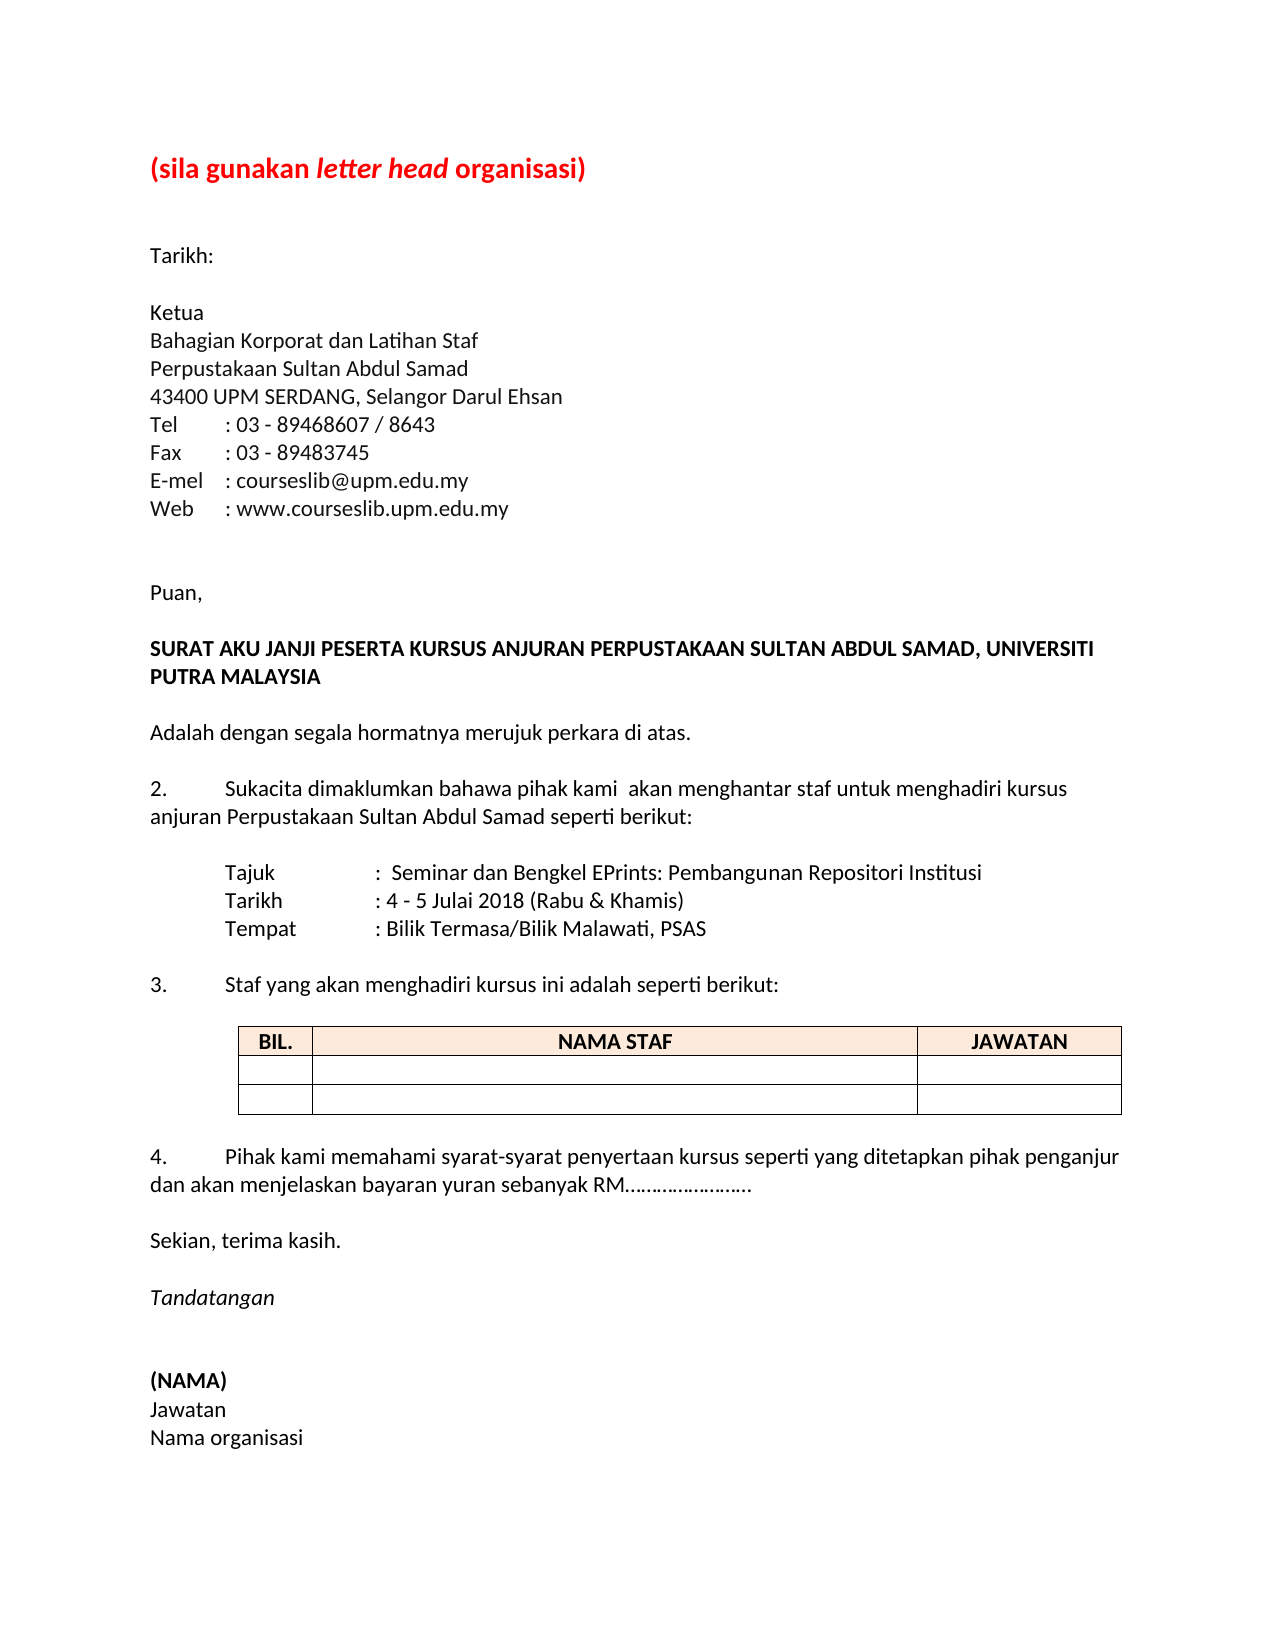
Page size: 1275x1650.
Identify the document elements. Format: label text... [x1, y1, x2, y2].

text Puan, [150, 578, 1125, 606]
table_header JAWATAN [918, 1027, 1121, 1055]
text Nama organisasi [150, 1423, 1125, 1451]
text Tandatangan [150, 1283, 1125, 1311]
text Tajuk : Seminar dan Bengkel EPrints: Pembangunan Repositori Institusi [150, 858, 1125, 886]
text Ketua [150, 298, 1125, 326]
text Web : www.courseslib.upm.edu.my [150, 494, 1125, 522]
table_cell [918, 1056, 1121, 1084]
text E-mel : courseslib@upm.edu.my [150, 466, 1125, 494]
table_header BIL. [239, 1027, 312, 1055]
text SURAT AKU JANJI PESERTA KURSUS ANJURAN PERPUSTAKAAN SULTAN ABDUL SAMAD, UNIVERSITI PUTRA MALAYSIA [150, 634, 1125, 690]
text 4. Pihak kami memahami syarat-syarat penyertaan kursus seperti yang ditetapkan pihak penganjur dan akan menjelaskan bayaran yuran sebanyak RM…………………… [150, 1142, 1125, 1198]
text Tarikh: [150, 242, 1125, 270]
table_cell [239, 1056, 312, 1084]
text Sekian, terima kasih. [150, 1227, 1125, 1254]
table_cell [918, 1085, 1121, 1113]
table_cell [239, 1085, 312, 1113]
text Tel : 03 - 89468607 / 8643 [150, 410, 1125, 438]
text Jawatan [150, 1395, 1125, 1423]
text (NAMA) [150, 1367, 1125, 1395]
text Tempat : Bilik Termasa/Bilik Malawati, PSAS [150, 914, 1125, 942]
table_cell [313, 1056, 917, 1084]
text (sila gunakan letter head organisasi) [150, 150, 1125, 186]
text 2. Sukacita dimaklumkan bahawa pihak kami akan menghantar staf untuk menghadiri kursus anjuran Perpustakaan Sultan Abdul Samad seperti berikut: [150, 774, 1125, 830]
text Bahagian Korporat dan Latihan Staf Perpustakaan Sultan Abdul Samad 43400 UPM SERDANG, Selangor Darul Ehsan [150, 326, 1125, 410]
text Tarikh : 4 - 5 Julai 2018 (Rabu & Khamis) [150, 886, 1125, 914]
text Fax : 03 - 89483745 [150, 438, 1125, 466]
table_header NAMA STAF [313, 1027, 917, 1055]
text Adalah dengan segala hormatnya merujuk perkara di atas. [150, 718, 1125, 746]
table_cell [313, 1085, 917, 1113]
text 3. Staf yang akan menghadiri kursus ini adalah seperti berikut: [150, 970, 1125, 998]
